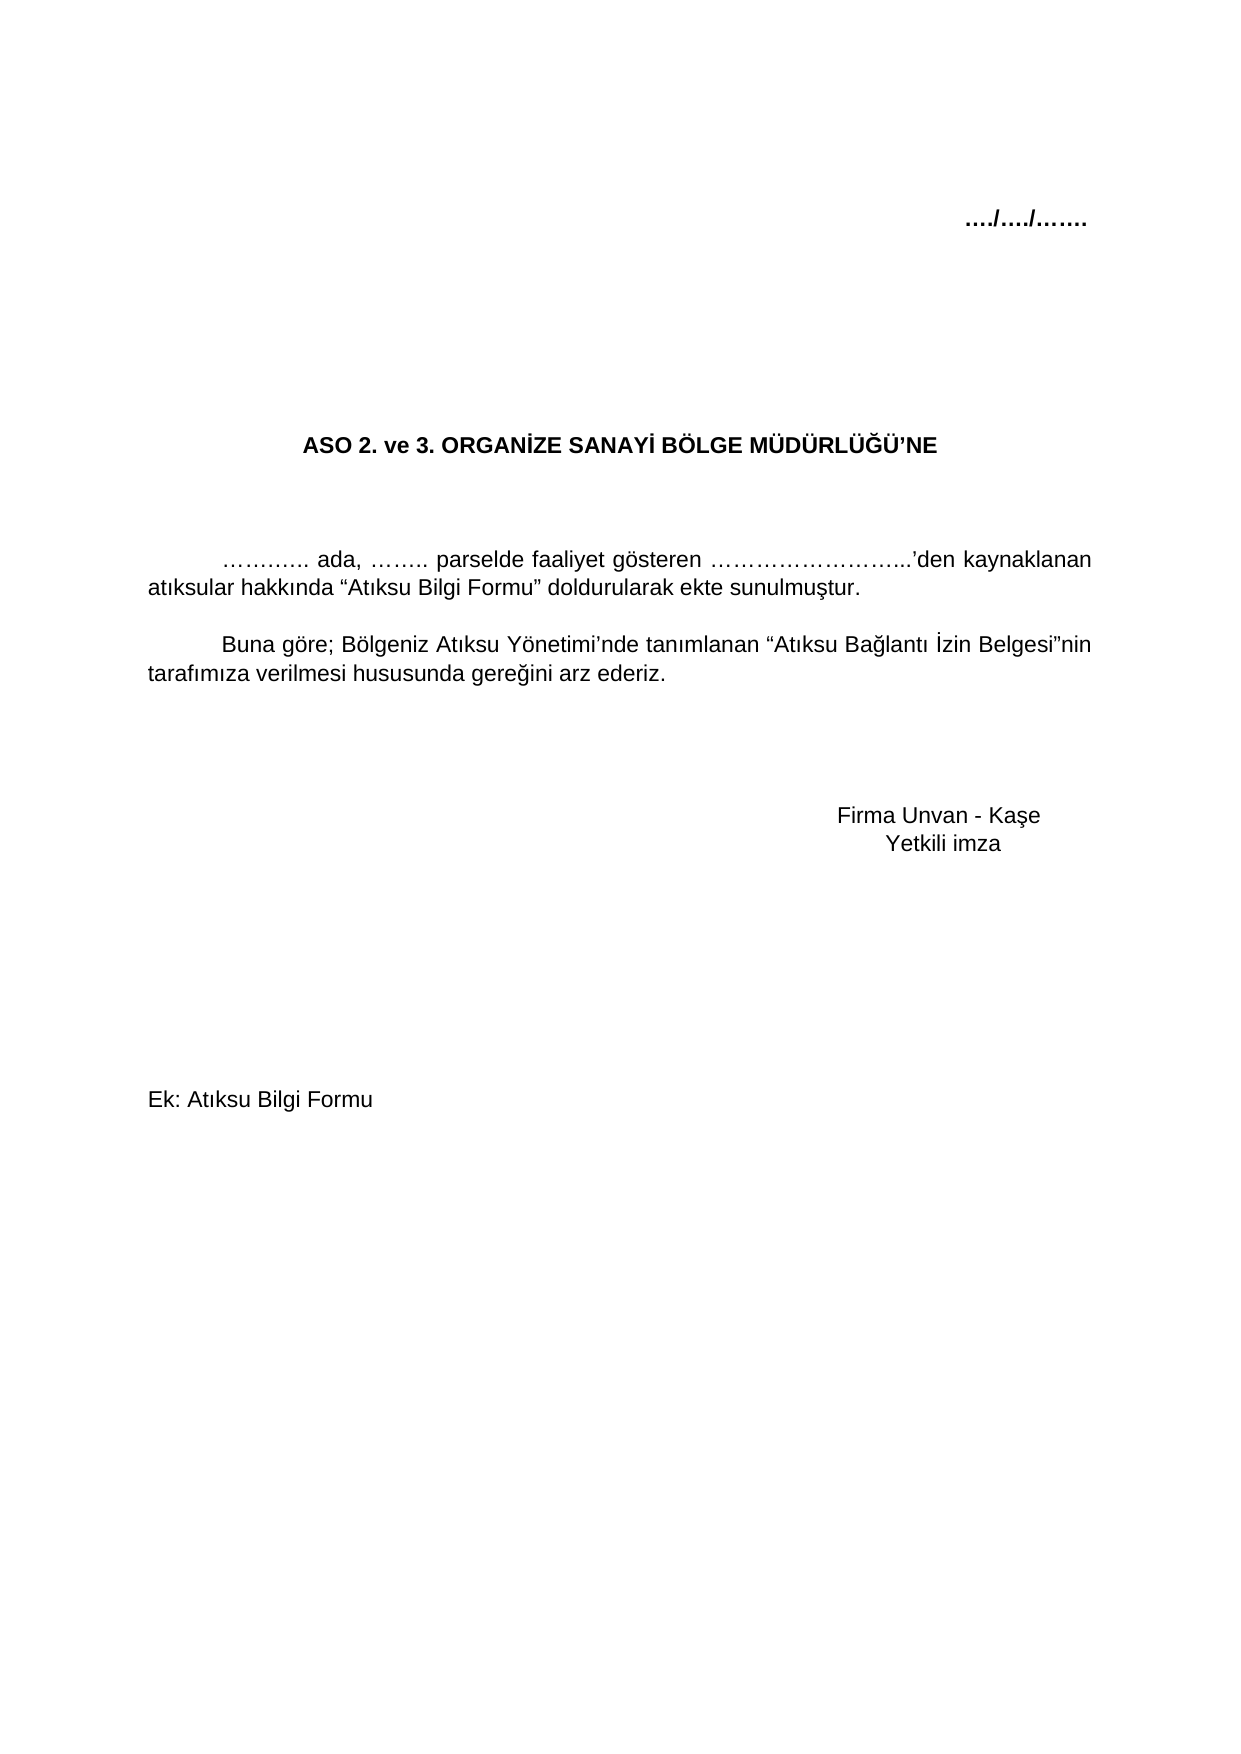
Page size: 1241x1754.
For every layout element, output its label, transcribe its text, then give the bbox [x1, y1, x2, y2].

text Ek: Atıksu Bilgi Formu [148, 1086, 1093, 1112]
text Buna göre; Bölgeniz Atıksu Yönetimi’nde tanımlanan “Atıksu Bağlantı İzin Belgesi”nin tarafımıza verilmesi hususunda gereğini arz ederiz. [148, 631, 1093, 686]
text …….….. ada, …….. parselde faaliyet gösteren ……………………...’den kaynaklanan atıksular hakkında “Atıksu Bilgi Formu” doldurularak ekte sunulmuştur. [148, 546, 1093, 601]
text Yetkili imza [885, 830, 1093, 856]
text ASO 2. ve 3. ORGANİZE SANAYİ BÖLGE MÜDÜRLÜĞÜ’NE [148, 432, 1093, 458]
text …./…./……. [885, 204, 1093, 231]
text Firma Unvan - Kaşe [811, 802, 1093, 828]
